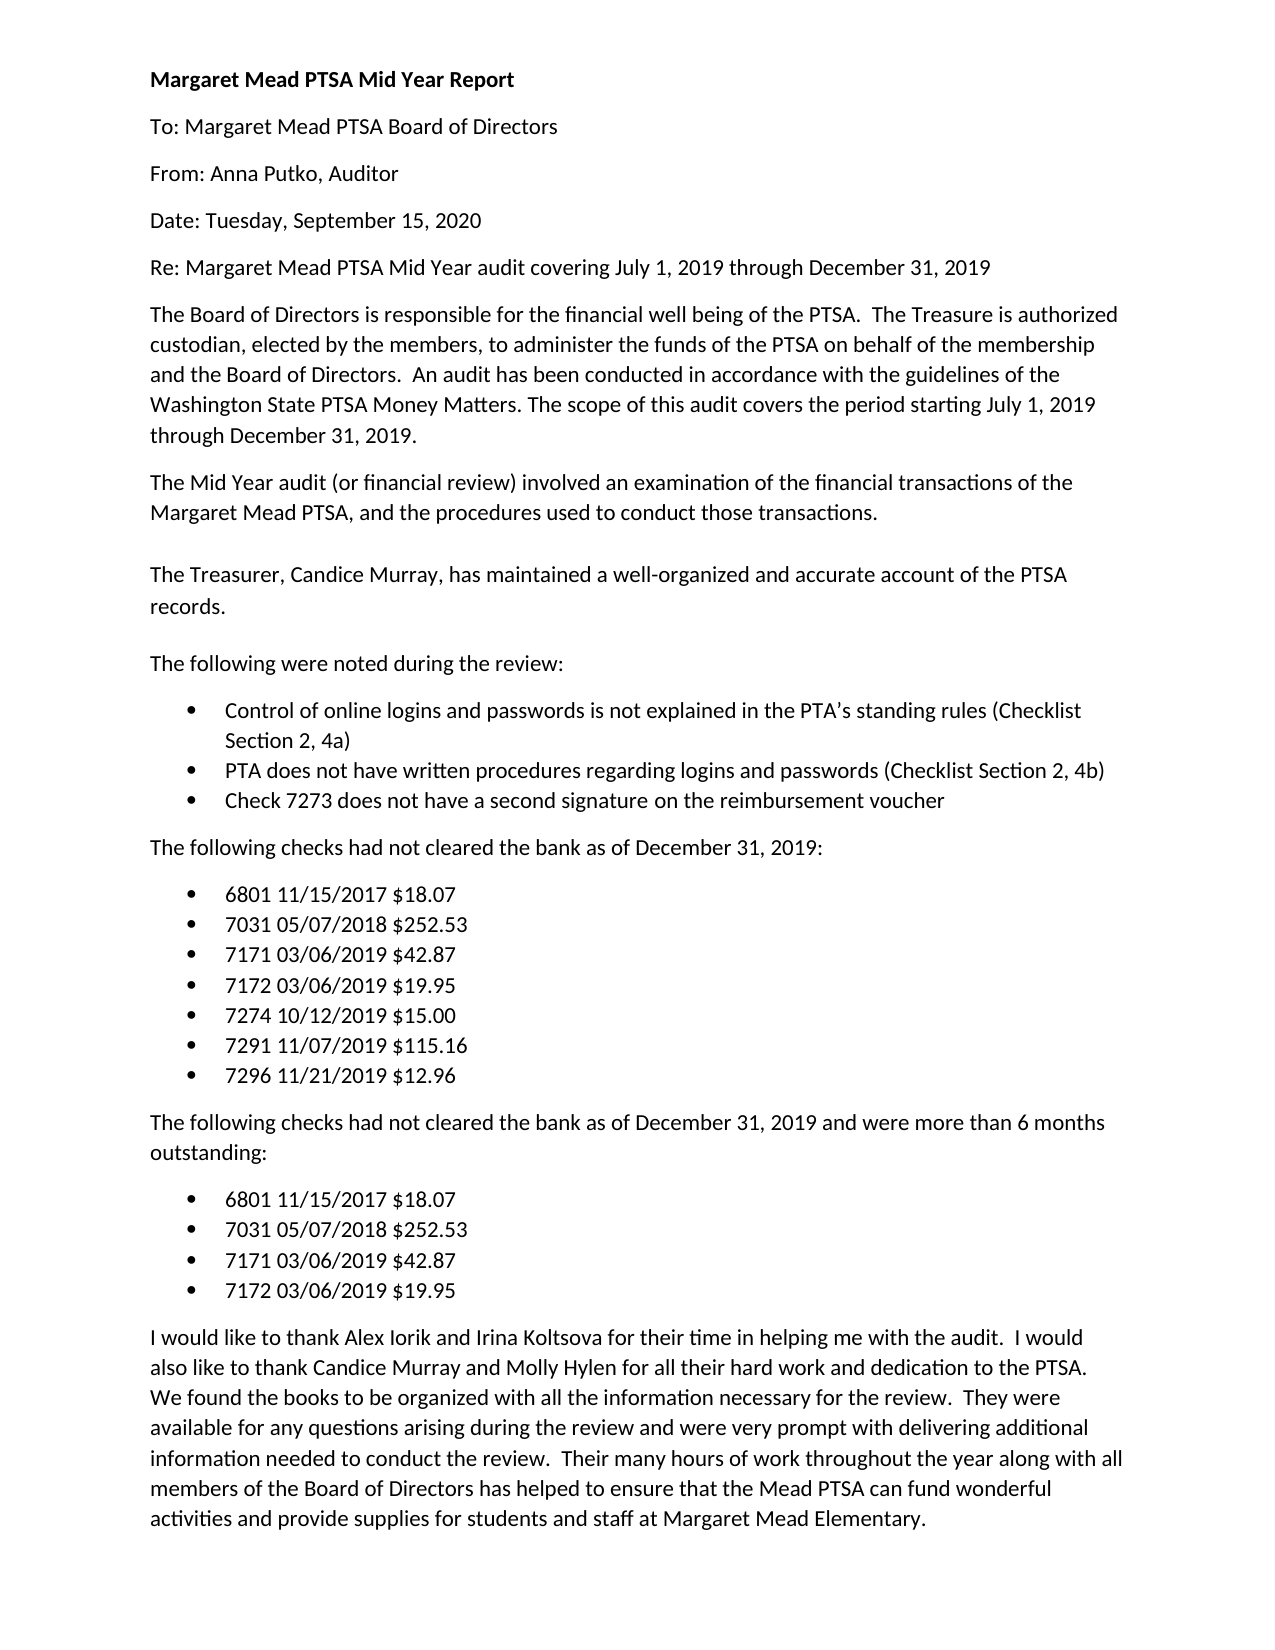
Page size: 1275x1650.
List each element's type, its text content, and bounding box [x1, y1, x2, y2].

text To: Margaret Mead PTSA Board of Directors [150, 112, 1125, 141]
list 7172 03/06/2019 $19.95 [187, 971, 1125, 999]
list 7031 05/07/2018 $252.53 [187, 1216, 1125, 1244]
list 6801 11/15/2017 $18.07 [187, 1185, 1125, 1213]
list 7171 03/06/2019 $42.87 [187, 1246, 1125, 1274]
list 7274 10/12/2019 $15.00 [187, 1001, 1125, 1029]
subtitle The Treasurer, Candice Murray, has maintained a well-organized and accurate account of the PTSA records. [150, 557, 1125, 620]
text Re: Margaret Mead PTSA Mid Year audit covering July 1, 2019 through December 31, 2019 [150, 253, 1125, 281]
list PTA does not have written procedures regarding logins and passwords (Checklist Section 2, 4b) [187, 756, 1125, 784]
text The Mid Year audit (or financial review) involved an examination of the financial transactions of the Margaret Mead PTSA, and the procedures used to conduct those transactions. [150, 468, 1125, 526]
text From: Anna Putko, Auditor [150, 159, 1125, 187]
list Control of online logins and passwords is not explained in the PTA’s standing rules (Checklist Section 2, 4a) [187, 696, 1125, 754]
list 7172 03/06/2019 $19.95 [187, 1276, 1125, 1304]
text The Board of Directors is responsible for the financial well being of the PTSA. The Treasure is authorized custodian, elected by the members, to administer the funds of the PTSA on behalf of the membership and the Board of Directors. An audit has been conducted in accordance with the guidelines of the Washington State PTSA Money Matters. The scope of this audit covers the period starting July 1, 2019 through December 31, 2019. [150, 300, 1125, 449]
list 7171 03/06/2019 $42.87 [187, 941, 1125, 969]
text Date: Tuesday, September 15, 2020 [150, 206, 1125, 234]
list 7291 11/07/2019 $115.16 [187, 1031, 1125, 1059]
list Check 7273 does not have a second signature on the reimbursement voucher [187, 786, 1125, 814]
list 7296 11/21/2019 $12.96 [187, 1061, 1125, 1089]
text Margaret Mead PTSA Mid Year Report [150, 66, 1125, 94]
text The following checks had not cleared the bank as of December 31, 2019 and were more than 6 months outstanding: [150, 1108, 1125, 1167]
text The following were noted during the review: [150, 649, 1125, 677]
text I would like to thank Alex Iorik and Irina Koltsova for their time in helping me with the audit. I would also like to thank Candice Murray and Molly Hylen for all their hard work and dedication to the PTSA. We found the books to be organized with all the information necessary for the review. They were available for any questions arising during the review and were very prompt with delivering additional information needed to conduct the review. Their many hours of work throughout the year along with all members of the Board of Directors has helped to ensure that the Mead PTSA can fund wonderful activities and provide supplies for students and staff at Margaret Mead Elementary. [150, 1323, 1125, 1532]
text The following checks had not cleared the bank as of December 31, 2019: [150, 833, 1125, 861]
list 7031 05/07/2018 $252.53 [187, 910, 1125, 938]
list 6801 11/15/2017 $18.07 [187, 880, 1125, 908]
